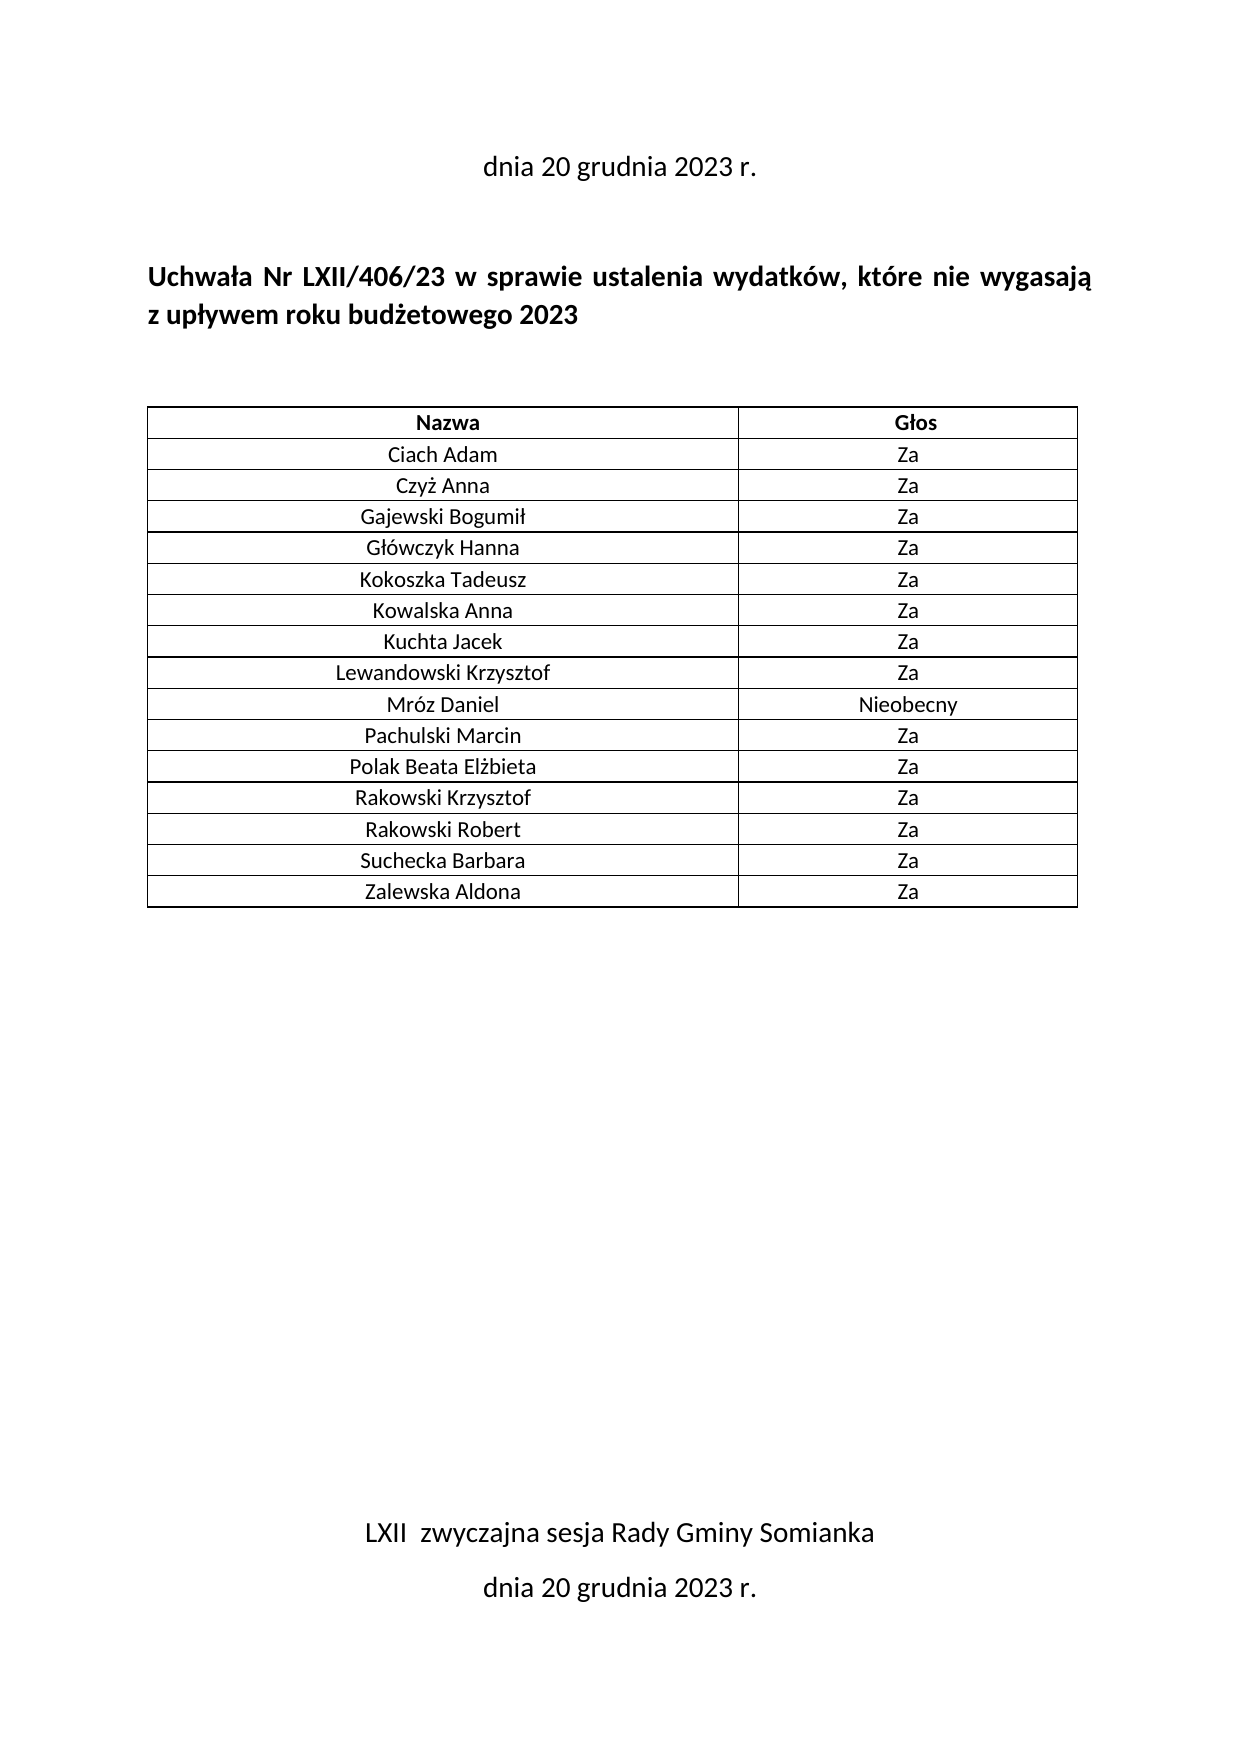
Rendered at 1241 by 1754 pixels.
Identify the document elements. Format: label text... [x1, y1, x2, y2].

table_cell Za [739, 845, 1077, 875]
table_cell Lewandowski Krzysztof [148, 658, 738, 688]
table_cell Polak Beata Elżbieta [148, 751, 738, 781]
text dnia 20 grudnia 2023 r. [148, 148, 1093, 183]
table_cell Czyż Anna [148, 470, 738, 500]
table_cell Kokoszka Tadeusz [148, 564, 738, 594]
table_cell Za [739, 626, 1077, 656]
table_cell Rakowski Robert [148, 814, 738, 844]
table_cell Za [739, 564, 1077, 594]
text dnia 20 grudnia 2023 r. [148, 1569, 1093, 1604]
table_cell Za [739, 501, 1077, 531]
table_header Nazwa [148, 408, 738, 438]
table_cell Nieobecny [739, 689, 1077, 719]
table_header Głos [739, 408, 1077, 438]
table_cell Za [739, 751, 1077, 781]
table_cell Ciach Adam [148, 439, 738, 469]
table_cell Za [739, 814, 1077, 844]
table_cell Kowalska Anna [148, 595, 738, 625]
table_cell Za [739, 720, 1077, 750]
table_cell Pachulski Marcin [148, 720, 738, 750]
table_cell Gajewski Bogumił [148, 501, 738, 531]
table_cell Za [739, 595, 1077, 625]
table_cell Za [739, 876, 1077, 906]
text LXII zwyczajna sesja Rady Gminy Somianka [148, 1514, 1093, 1549]
table_cell Mróz Daniel [148, 689, 738, 719]
table_cell Za [739, 533, 1077, 563]
text Uchwała Nr LXII/406/23 w sprawie ustalenia wydatków, które nie wygasają z upływem roku budżetowego 2023 [148, 258, 1093, 332]
table_cell Za [739, 470, 1077, 500]
table_cell Za [739, 439, 1077, 469]
table_cell Suchecka Barbara [148, 845, 738, 875]
table_cell Kuchta Jacek [148, 626, 738, 656]
table_cell Za [739, 783, 1077, 813]
table_cell Główczyk Hanna [148, 533, 738, 563]
table_cell Rakowski Krzysztof [148, 783, 738, 813]
table_cell Zalewska Aldona [148, 876, 738, 906]
table_cell Za [739, 658, 1077, 688]
